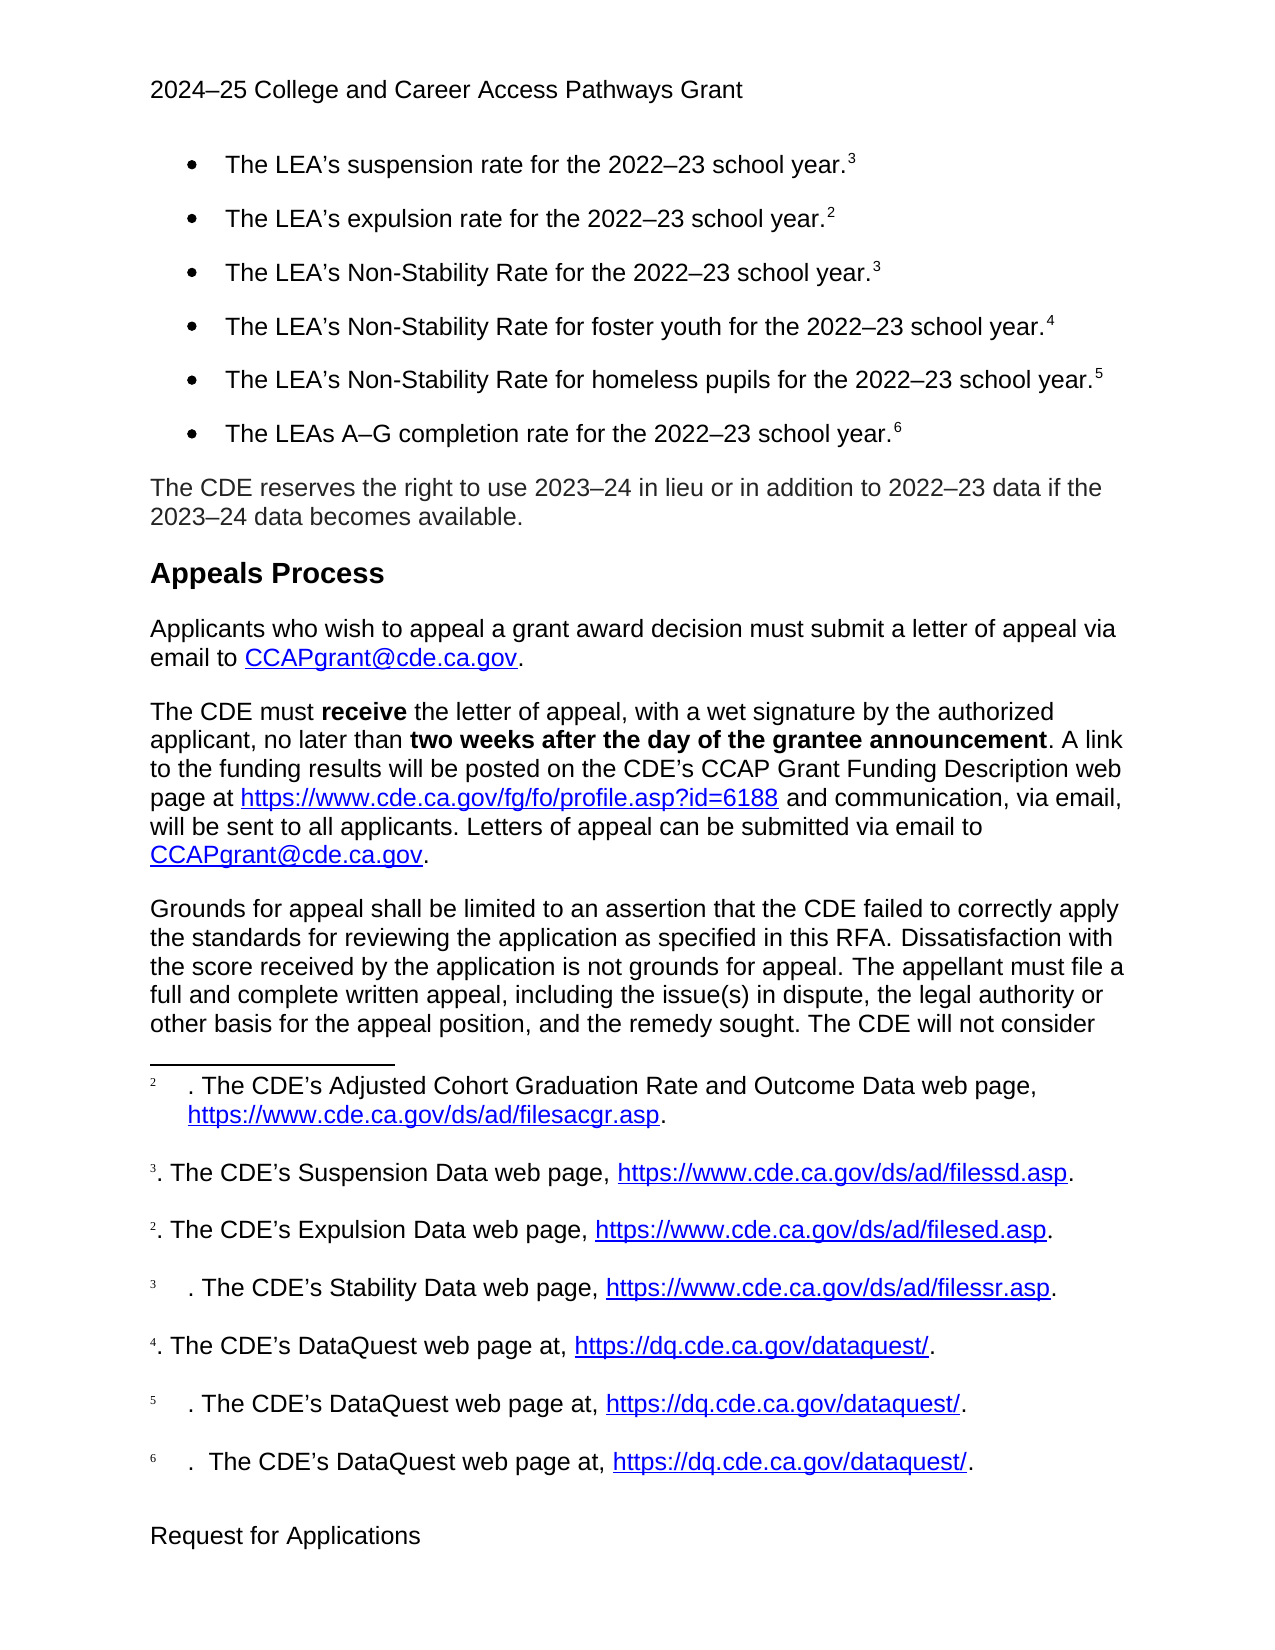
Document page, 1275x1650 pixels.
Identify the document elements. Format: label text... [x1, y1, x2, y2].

list The LEA’s Non-Stability Rate for the 2022–23 school year. [187, 258, 1125, 287]
list The LEA’s suspension rate for the 2022–23 school year. [187, 150, 1125, 179]
list The LEA’s Non-Stability Rate for foster youth for the 2022–23 school year. [187, 312, 1125, 340]
list The CDE reserves the right to use 2023–24 in lieu or in addition to 2022–23 data if the 2023–24 data becomes available. [524, 473, 1125, 531]
text Applicants who wish to appeal a grant award decision must submit a letter of appeal via email to CCAPgrant@cde.ca.gov. [150, 614, 1125, 672]
list The LEA’s expulsion rate for the 2022–23 school year. [187, 204, 1125, 233]
list The LEA’s Non-Stability Rate for homeless pupils for the 2022–23 school year. [187, 365, 1125, 394]
list The LEAs A–G completion rate for the 2022–23 school year. [893, 419, 1125, 448]
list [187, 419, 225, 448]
text The CDE must receive the letter of appeal, with a wet signature by the authorized applicant, no later than two weeks after the day of the grantee announcement. A link to the funding results will be posted on the CDE’s CCAP Grant Funding Description web page at https://www.cde.ca.gov/fg/fo/profile.asp?id=6188 and communication, via email, will be sent to all applicants. Letters of appeal can be submitted via email to CCAPgrant@cde.ca.gov. [150, 697, 1125, 869]
subtitle Appeals Process [150, 556, 1125, 589]
text Grounds for appeal shall be limited to an assertion that the CDE failed to correctly apply the standards for reviewing the application as specified in this RFA. Dissatisfaction with the score received by the application is not grounds for appeal. The appellant must file a full and complete written appeal, including the issue(s) in dispute, the legal authority or other basis for the appeal position, and the remedy sought. The CDE will not consider incomplete or late appeals. The appellant may not supply or rely on any new information that was not originally contained in the original application. [150, 894, 1125, 1038]
